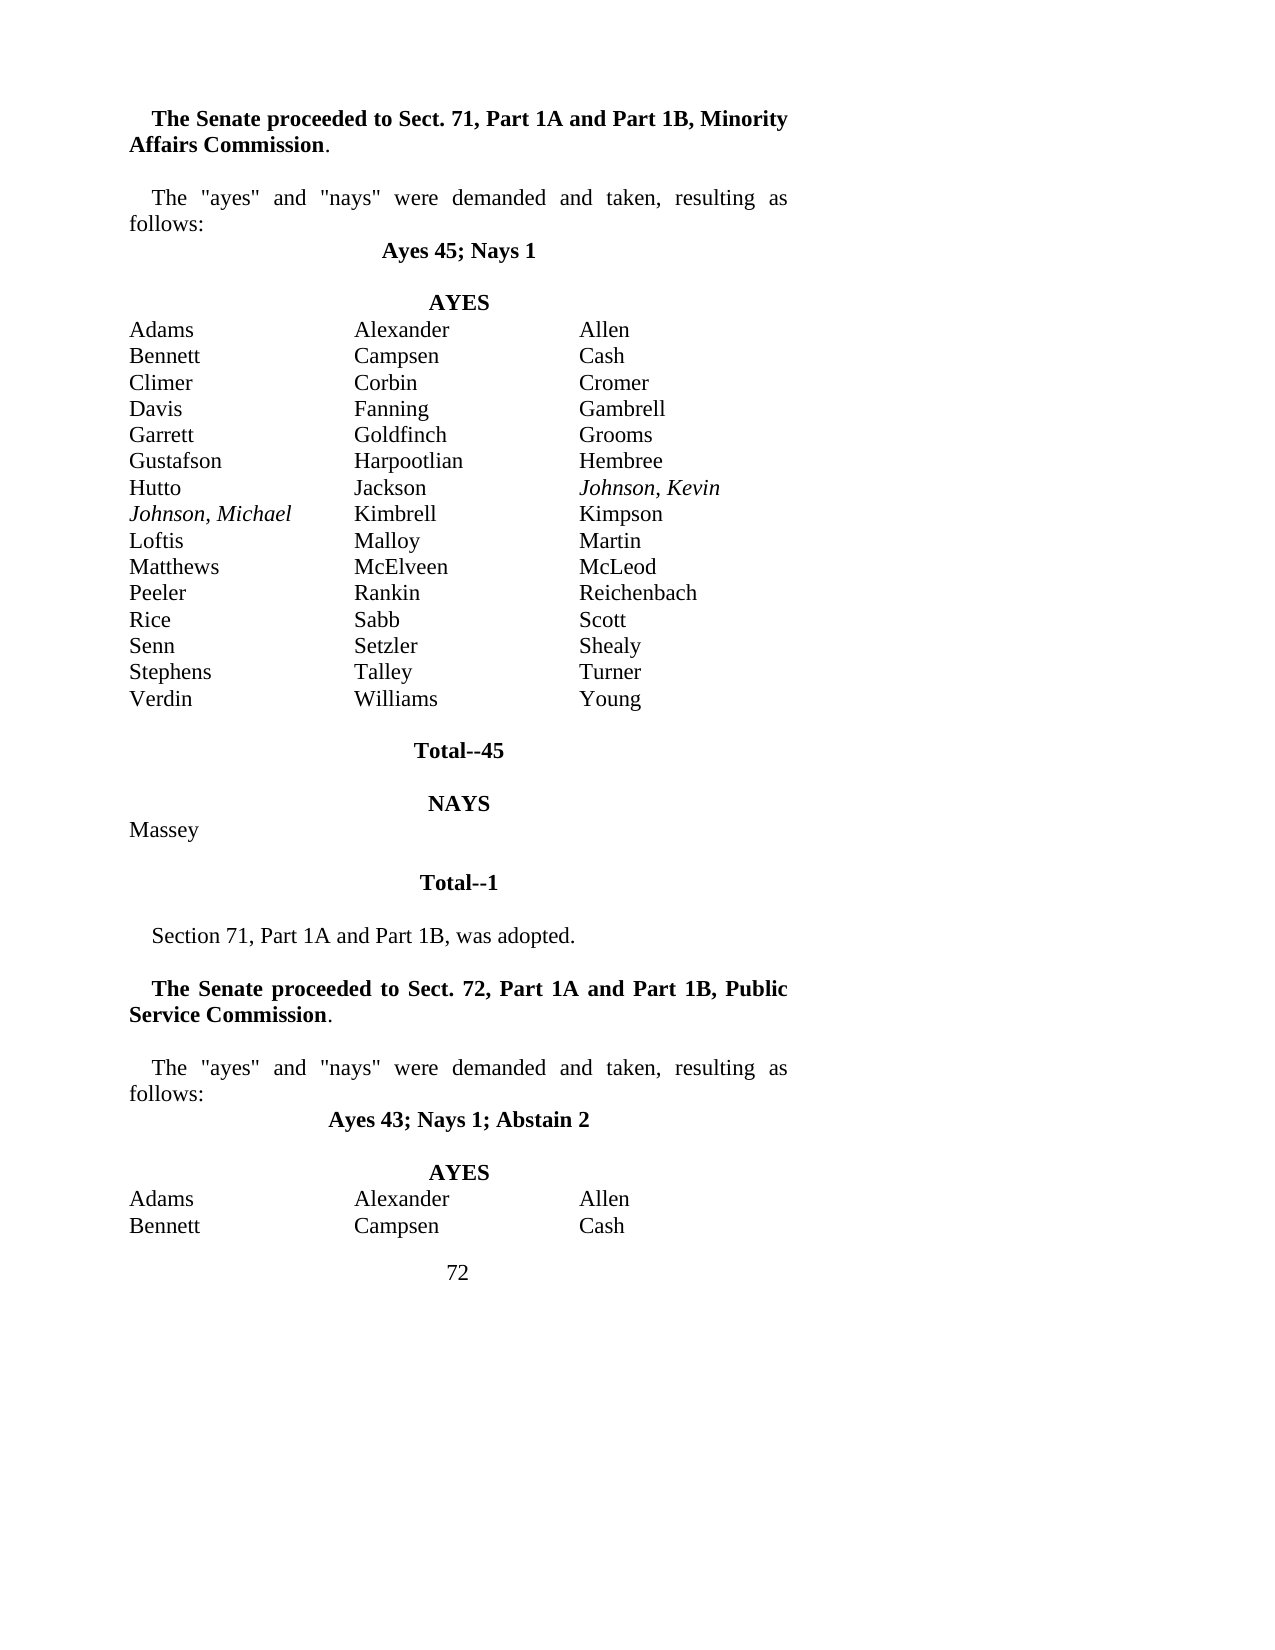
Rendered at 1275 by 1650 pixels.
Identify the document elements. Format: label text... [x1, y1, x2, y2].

text Adams Alexander Allen [129, 316, 789, 342]
text Davis Fanning Gambrell [129, 395, 789, 421]
text Climer Corbin Cromer [129, 368, 789, 395]
text The "ayes" and "nays" were demanded and taken, resulting as follows: [129, 184, 789, 237]
text The "ayes" and "nays" were demanded and taken, resulting as follows: [129, 1054, 789, 1106]
text Senn Setzler Shealy [129, 632, 789, 658]
text Massey [129, 817, 789, 843]
text Peeler Rankin Reichenbach [129, 579, 789, 606]
text Total--45 [129, 737, 789, 764]
text NAYS [129, 790, 789, 817]
text Bennett Campsen Cash [129, 342, 789, 368]
text Total--1 [129, 869, 789, 896]
text Ayes 45; Nays 1 [129, 237, 789, 263]
text Bennett Campsen Cash [129, 1212, 789, 1238]
text Matthews McElveen McLeod [129, 553, 789, 579]
text Stephens Talley Turner [129, 658, 789, 685]
text Johnson, Michael Kimbrell Kimpson [129, 500, 789, 527]
text AYES [129, 289, 789, 316]
text Section 71, Part 1A and Part 1B, was adopted. [129, 922, 789, 948]
text Loftis Malloy Martin [129, 527, 789, 553]
text Garrett Goldfinch Grooms [129, 421, 789, 448]
text Gustafson Harpootlian Hembree [129, 448, 789, 474]
text The Senate proceeded to Sect. 71, Part 1A and Part 1B, Minority Affairs Commission. [129, 105, 789, 158]
text Rice Sabb Scott [129, 606, 789, 632]
text Ayes 43; Nays 1; Abstain 2 [129, 1106, 789, 1133]
text The Senate proceeded to Sect. 72, Part 1A and Part 1B, Public Service Commission. [129, 975, 789, 1027]
text AYES [129, 1159, 789, 1186]
text Hutto Jackson Johnson, Kevin [129, 474, 789, 500]
text Verdin Williams Young [129, 685, 789, 711]
text Adams Alexander Allen [129, 1186, 789, 1212]
